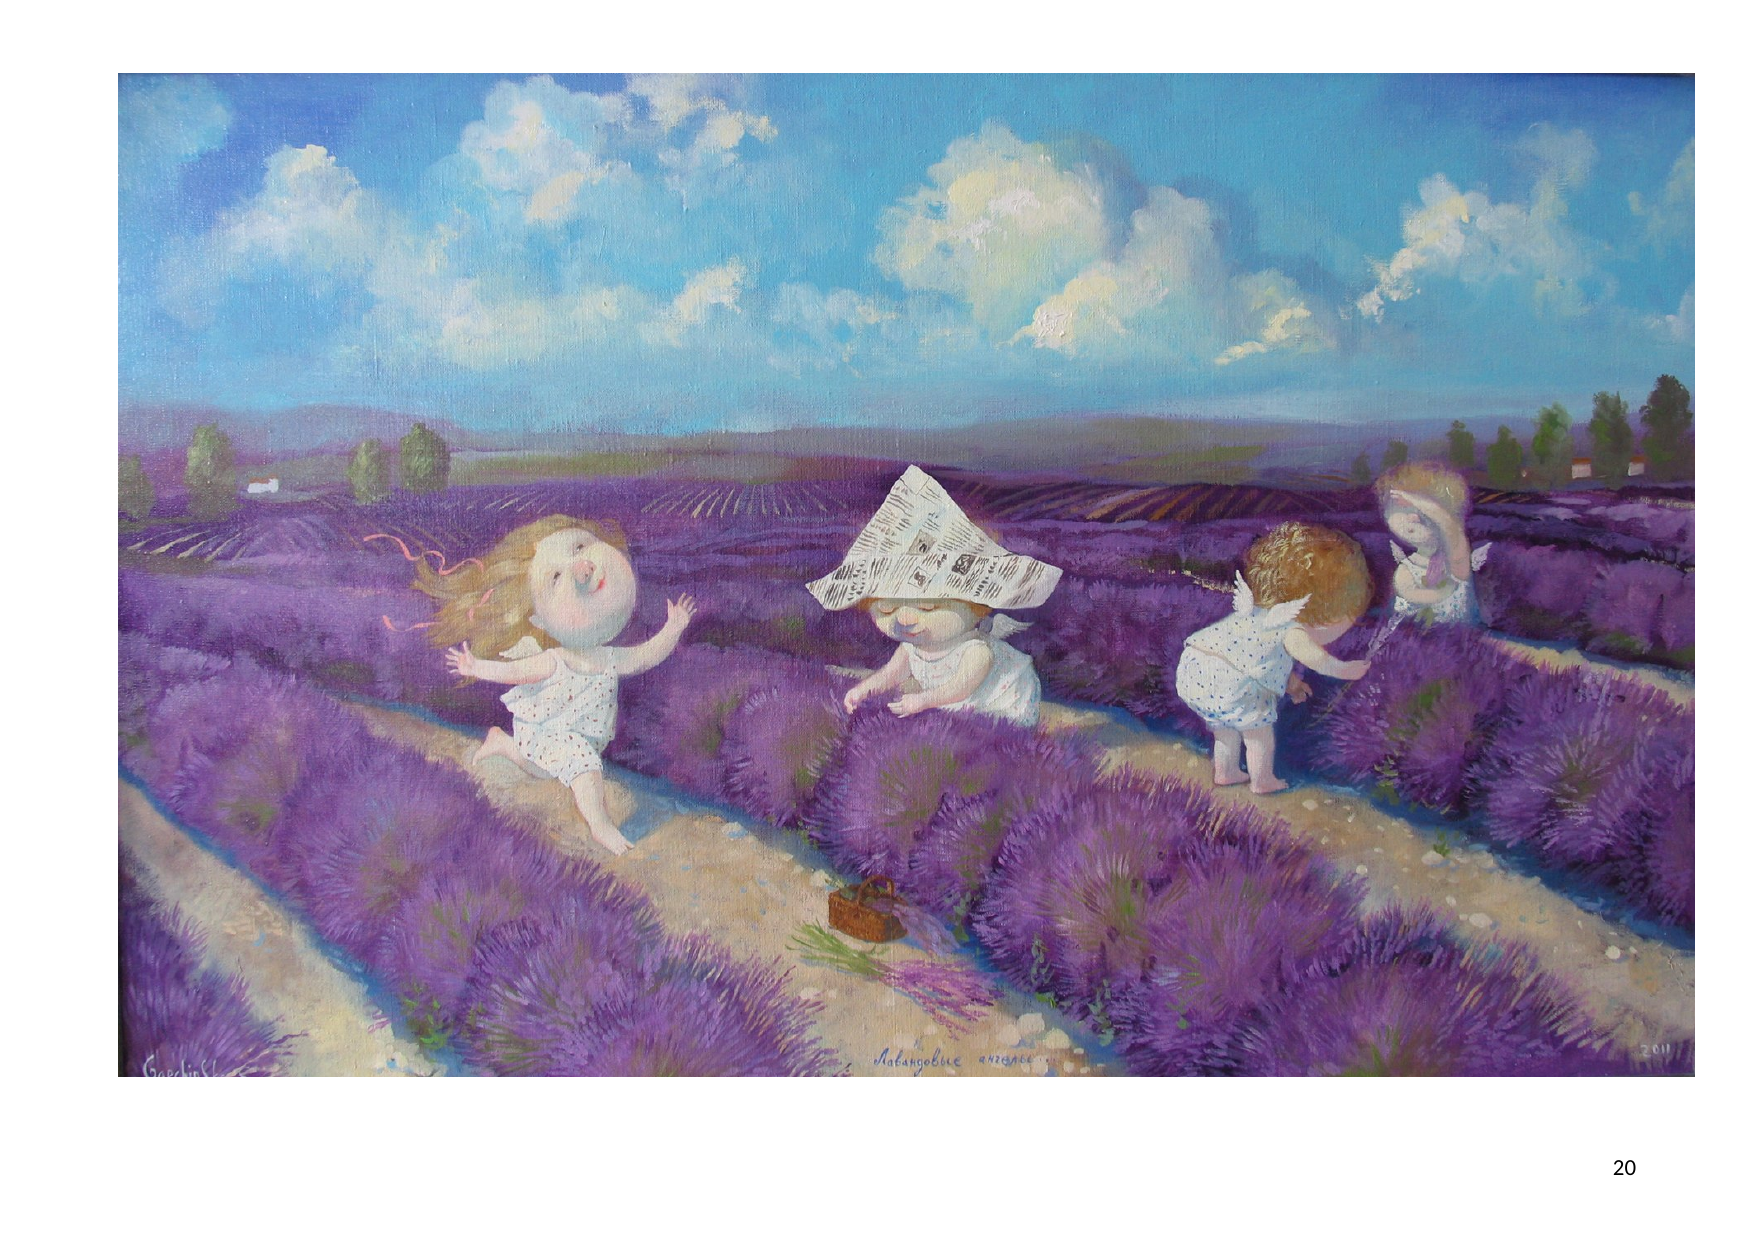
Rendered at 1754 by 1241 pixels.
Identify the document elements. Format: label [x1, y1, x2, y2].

picture [118, 73, 1695, 1077]
